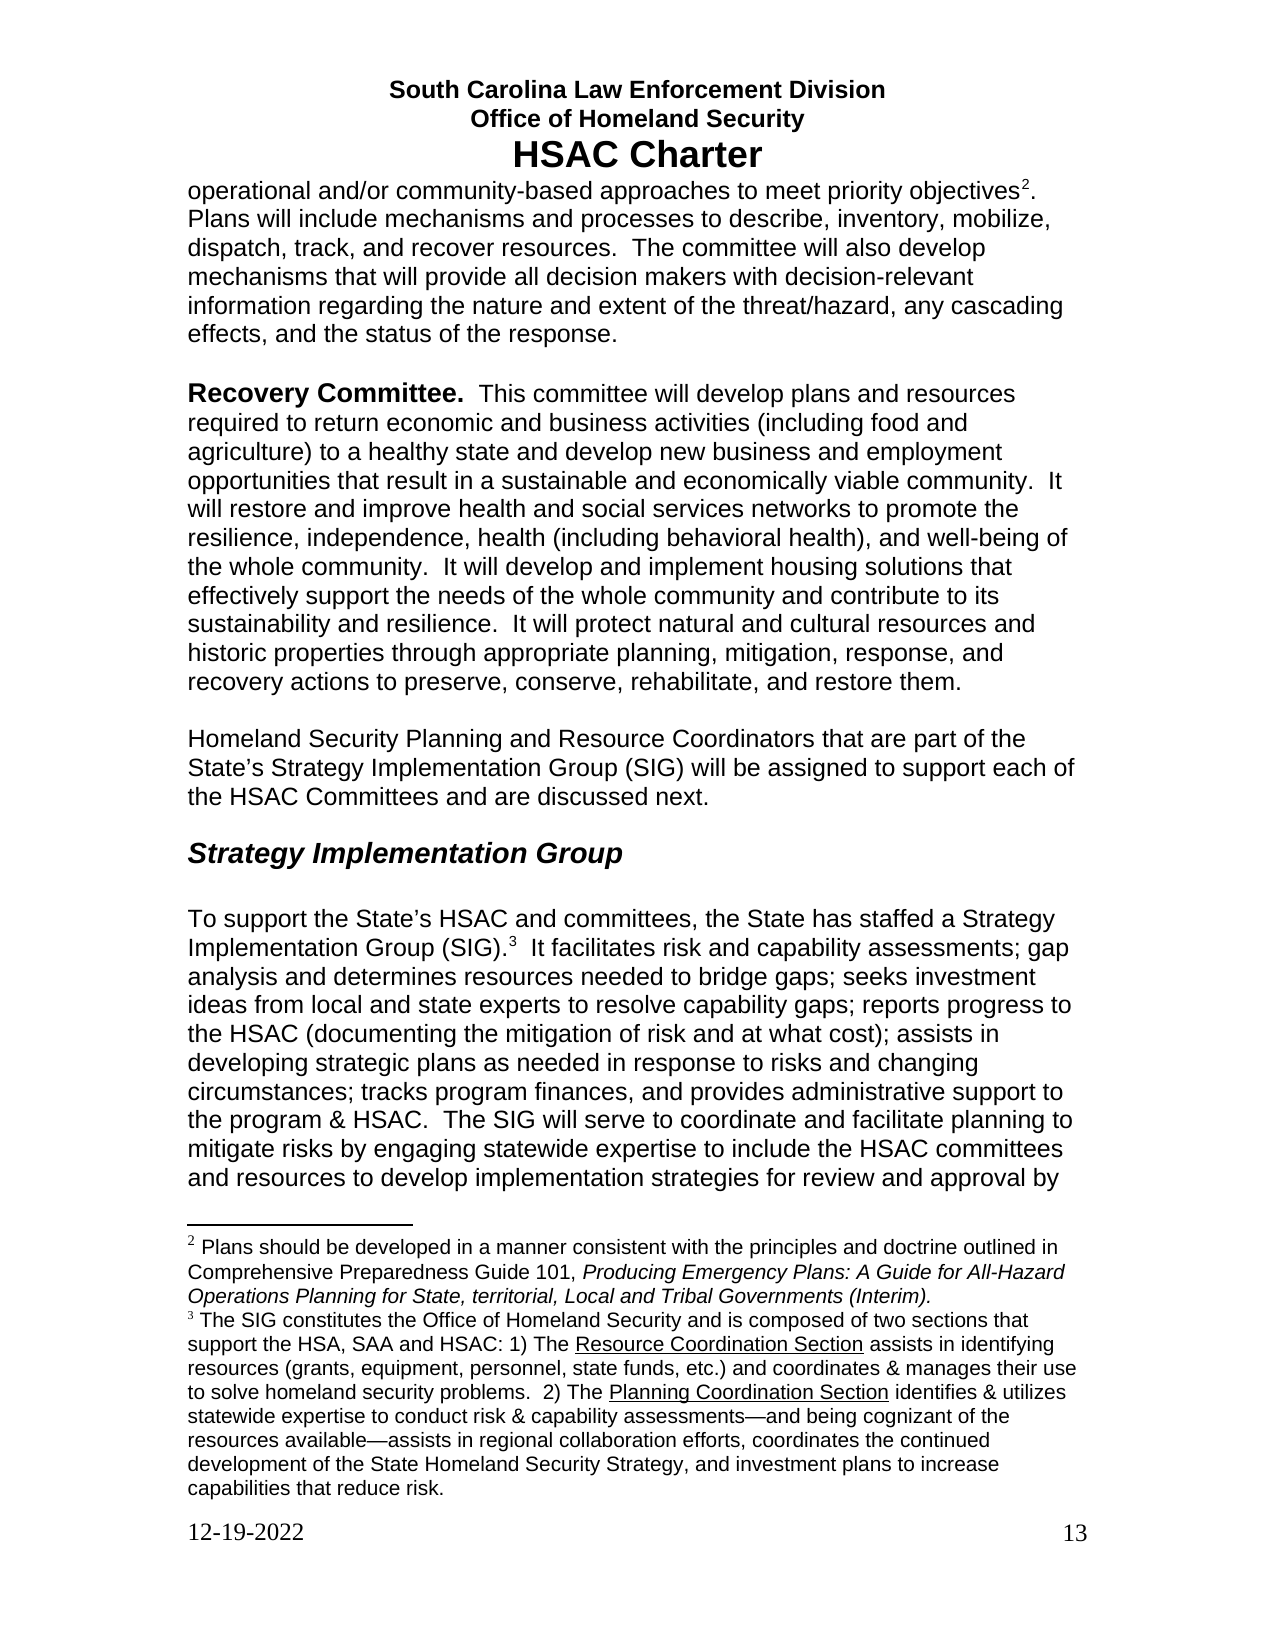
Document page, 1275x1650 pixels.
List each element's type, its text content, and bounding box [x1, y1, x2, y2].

text Recovery Committee. This committee will develop plans and resources required to return economic and business activities (including food and agriculture) to a healthy state and develop new business and employment opportunities that result in a sustainable and economically viable community. It will restore and improve health and social services networks to promote the resilience, independence, health (including behavioral health), and well-being of the whole community. It will develop and implement housing solutions that effectively support the needs of the whole community and contribute to its sustainability and resilience. It will protect natural and cultural resources and historic properties through appropriate planning, mitigation, response, and recovery actions to preserve, conserve, rehabilitate, and restore them. [187, 377, 1087, 696]
subtitle Strategy Implementation Group [187, 836, 1087, 869]
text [187, 176, 1087, 348]
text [187, 904, 1087, 1192]
text Homeland Security Planning and Resource Coordinators that are part of the State’s Strategy Implementation Group (SIG) will be assigned to support each of the HSAC Committees and are discussed next. [187, 724, 1087, 811]
